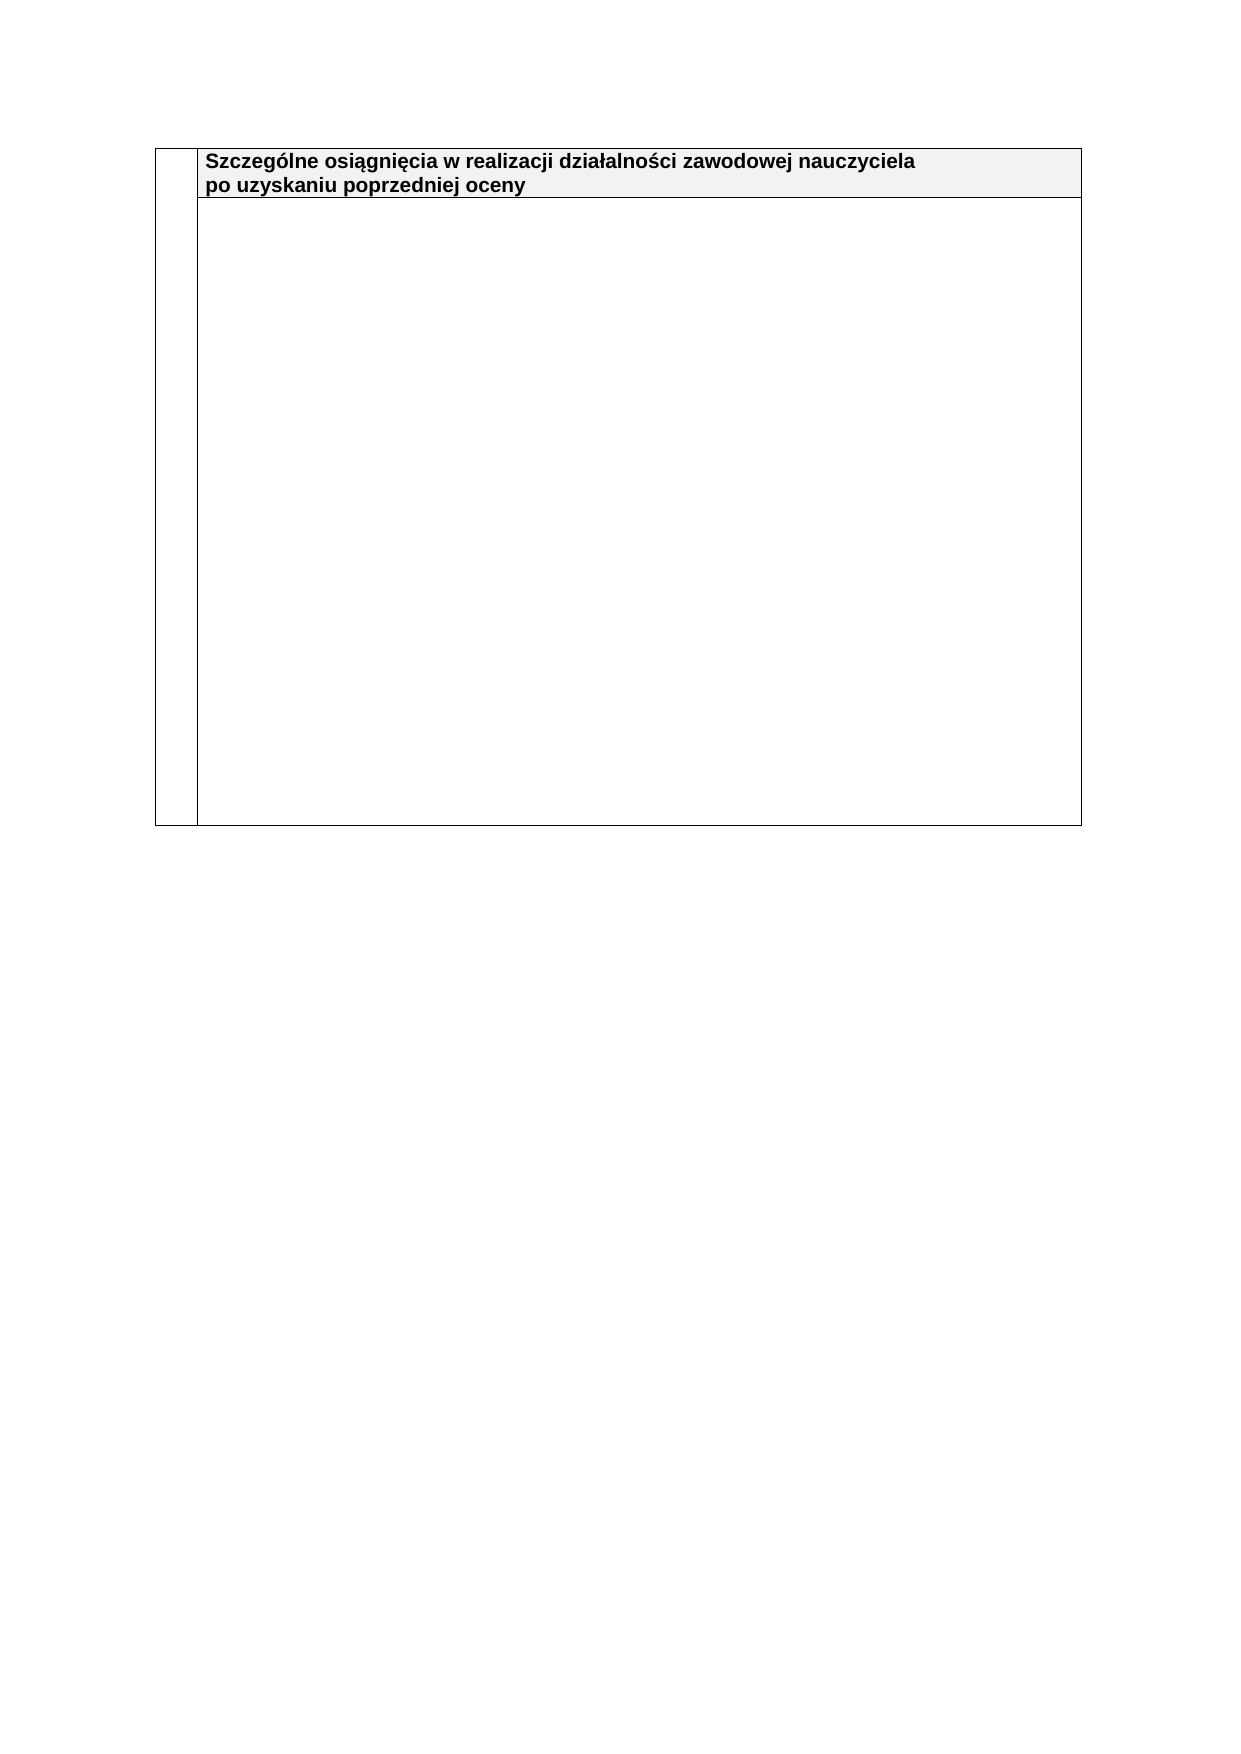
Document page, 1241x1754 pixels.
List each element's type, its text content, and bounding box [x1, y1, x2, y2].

table_header Szczególne osiągnięcia w realizacji działalności zawodowej nauczyciela po uzyskaniu poprzedniej oceny [198, 149, 1081, 197]
table_cell [198, 198, 1081, 825]
table_header [156, 149, 197, 825]
